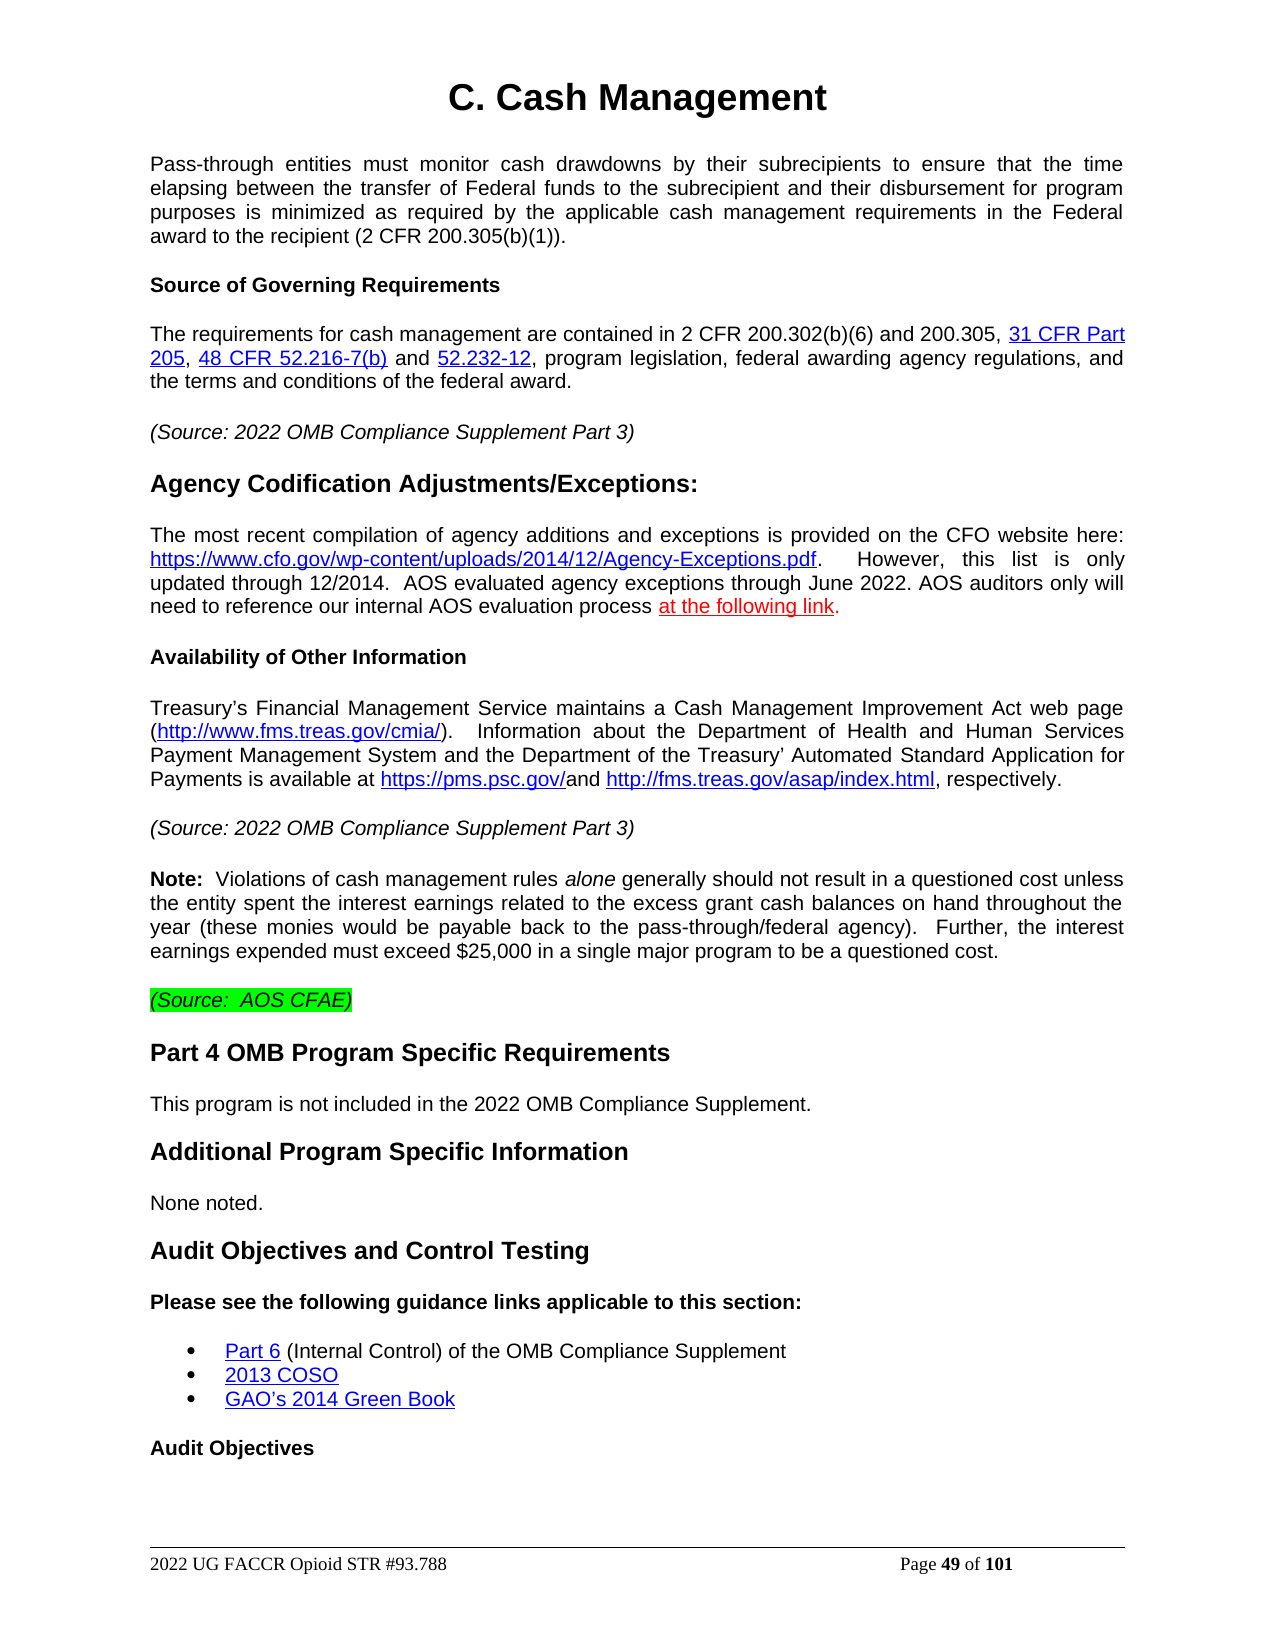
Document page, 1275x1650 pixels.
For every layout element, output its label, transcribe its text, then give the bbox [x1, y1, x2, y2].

text (Source: 2022 OMB Compliance Supplement Part 3) [150, 420, 1125, 444]
list Part 6 (Internal Control) of the OMB Compliance Supplement [187, 1339, 1125, 1363]
text Part 4 OMB Program Specific Requirements [150, 1038, 1125, 1067]
text Please see the following guidance links applicable to this section: [150, 1290, 1125, 1314]
text Availability of Other Information [150, 645, 1080, 669]
text The requirements for cash management are contained in 2 CFR 200.302(b)(6) and 200.305, 31 CFR Part 205, 48 CFR 52.216-7(b) and 52.232-12, program legislation, federal awarding agency regulations, and the terms and conditions of the federal award. [150, 320, 1125, 393]
text (Source: 2022 OMB Compliance Supplement Part 3) [150, 816, 1125, 840]
text Note: Violations of cash management rules alone generally should not result in a questioned cost unless the entity spent the interest earnings related to the excess grant cash balances on hand throughout the year (these monies would be payable back to the pass-through/federal agency). Further, the interest earnings expended must exceed $25,000 in a single major program to be a questioned cost. [150, 867, 1125, 963]
text Audit Objectives [150, 1436, 1125, 1460]
list GAO’s 2014 Green Book [187, 1387, 1125, 1411]
text This program is not included in the 2022 OMB Compliance Supplement. [150, 1092, 1125, 1116]
subtitle Audit Objectives and Control Testing [150, 1240, 1125, 1265]
text Source of Governing Requirements [150, 271, 1125, 296]
text (Source: AOS CFAE) [150, 986, 1125, 1012]
text The most recent compilation of agency additions and exceptions is provided on the CFO website here: https://www.cfo.gov/wp-content/uploads/2014/12/Agency-Exceptions.pdf. However, this list is only updated through 12/2014. AOS evaluated agency exceptions through June 2022. AOS auditors only will need to reference our internal AOS evaluation process at the following link. [150, 522, 1125, 618]
text Treasury’s Financial Management Service maintains a Cash Management Improvement Act web page (http://www.fms.treas.gov/cmia/). Information about the Department of Health and Human Services Payment Management System and the Department of the Treasury’ Automated Standard Application for Payments is available at https://pms.psc.gov/and http://fms.treas.gov/asap/index.html, respectively. [150, 695, 1125, 791]
subtitle Additional Program Specific Information [150, 1141, 1125, 1166]
list 2013 COSO [187, 1363, 1125, 1387]
text Agency Codification Adjustments/Exceptions: [150, 469, 1125, 497]
text Pass-through entities must monitor cash drawdowns by their subrecipients to ensure that the time elapsing between the transfer of Federal funds to the subrecipient and their disbursement for program purposes is minimized as required by the applicable cash management requirements in the Federal award to the recipient (2 CFR 200.305(b)(1)). [150, 152, 1125, 247]
text None noted. [150, 1191, 1125, 1215]
